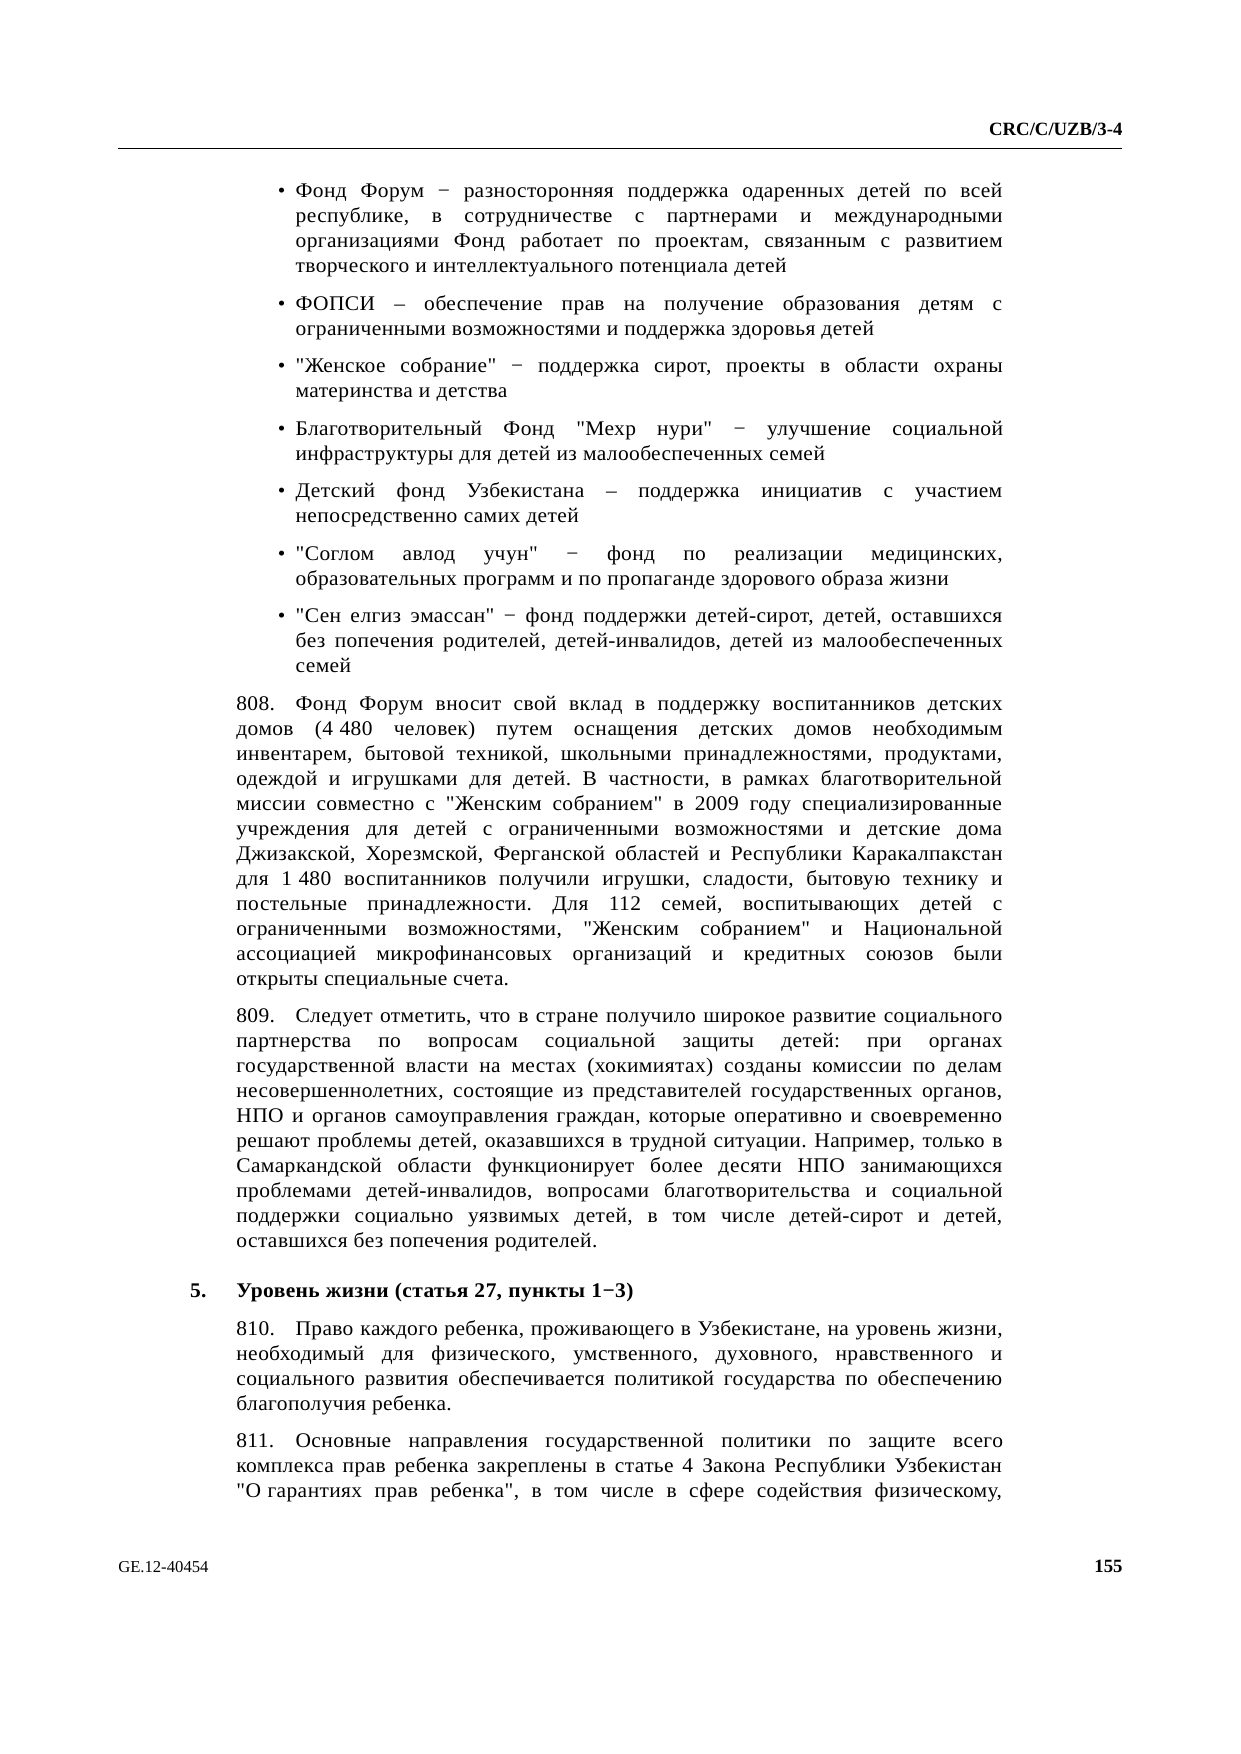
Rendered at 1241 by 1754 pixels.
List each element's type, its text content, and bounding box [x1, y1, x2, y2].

text 810. Право каждого ребенка, проживающего в Узбекистане, на уровень жизни, необходимый для физического, умственного, духовного, нравственного и социального развития обеспечивается политикой государства по обеспечению благополучия ребенка. [236, 1315, 1004, 1415]
list ФОПСИ – обеспечение прав на получение образования детям с ограниченными возможностями и поддержка здоровья детей [278, 290, 1004, 340]
text 809. Следует отметить, что в стране получило широкое развитие социального партнерства по вопросам социальной защиты детей: при органах государственной власти на местах (хокимиятах) созданы комиссии по делам несовершеннолетних, состоящие из представителей государственных органов, НПО и органов самоуправления граждан, которые оперативно и своевременно решают проблемы детей, оказавшихся в трудной ситуации. Например, только в Самаркандской области функционирует более десяти НПО занимающихся проблемами детей-инвалидов, вопросами благотворительства и социальной поддержки социально уязвимых детей, в том числе детей-сирот и детей, оставшихся без попечения родителей. [236, 1002, 1004, 1252]
list "Соглом авлод учун" − фонд по реализации медицинских, образовательных программ и по пропаганде здорового образа жизни [278, 540, 1004, 590]
list "Сен елгиз эмассан" − фонд поддержки детей-сирот, детей, оставшихся без попечения родителей, детей-инвалидов, детей из малообеспеченных семей [278, 602, 1004, 677]
list "Женское собрание" − поддержка сирот, проекты в области охраны материнства и детства [278, 352, 1004, 402]
list Фонд Форум − разносторонняя поддержка одаренных детей по всей республике, в сотрудничестве с партнерами и международными организациями Фонд работает по проектам, связанным с развитием творческого и интеллектуального потенциала детей [278, 177, 1004, 277]
list Благотворительный Фонд "Мехр нури" − улучшение социальной инфраструктуры для детей из малообеспеченных семей [278, 415, 1004, 465]
text 5. Уровень жизни (статья 27, пункты 1−3) [118, 1277, 1004, 1302]
list Детский фонд Узбекистана – поддержка инициатив с участием непосредственно самих детей [278, 477, 1004, 527]
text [236, 1427, 1004, 1502]
text 808. Фонд Форум вносит свой вклад в поддержку воспитанников детских домов (4 480 человек) путем оснащения детских домов необходимым инвентарем, бытовой техникой, школьными принадлежностями, продуктами, одеждой и игрушками для детей. В частности, в рамках благотворительной миссии совместно с "Женским собранием" в 2009 году специализированные учреждения для детей с ограниченными возможностями и детские дома Джизакской, Хорезмской, Ферганской областей и Республики Каракалпакстан для 1 480 воспитанников получили игрушки, сладости, бытовую технику и постельные принадлежности. Для 112 семей, воспитывающих детей с ограниченными возможностями, "Женским собранием" и Национальной ассоциацией микрофинансовых организаций и кредитных союзов были открыты специальные счета. [236, 690, 1004, 990]
